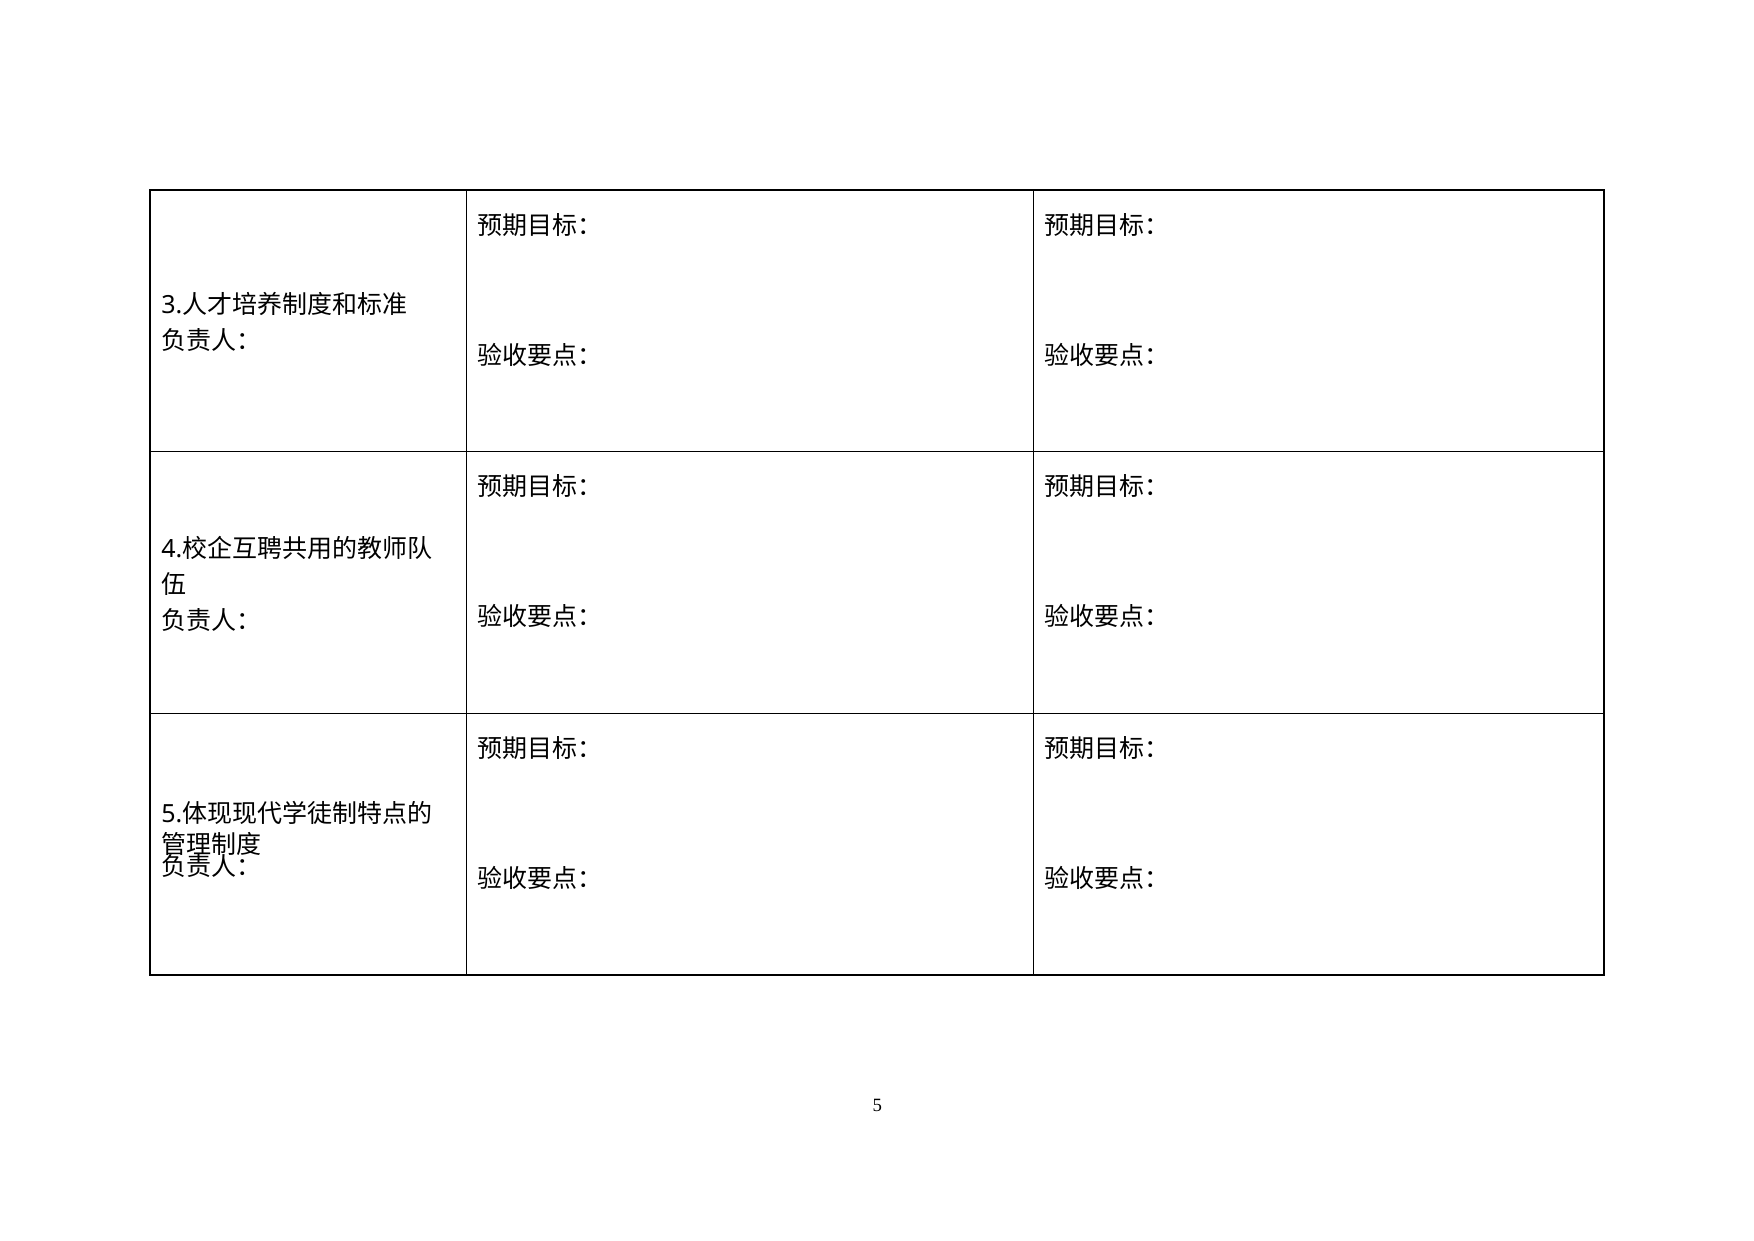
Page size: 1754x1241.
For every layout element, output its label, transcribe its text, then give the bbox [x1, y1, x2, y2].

table_cell 预期目标： 验收要点： [1034, 452, 1603, 712]
table_cell 预期目标： 验收要点： [467, 452, 1033, 712]
table_cell 3.人才培养制度和标准 负责人： [151, 191, 466, 451]
table_cell 预期目标： 验收要点： [1034, 191, 1603, 451]
table_cell 预期目标： 验收要点： [1034, 714, 1603, 974]
table_cell 4.校企互聘共用的教师队伍 负责人： [151, 452, 466, 712]
table_cell 预期目标： 验收要点： [467, 191, 1033, 451]
table_cell 预期目标： 验收要点： [467, 714, 1033, 974]
table_cell 5.体现现代学徒制特点的管理制度 负责人： [151, 714, 466, 974]
